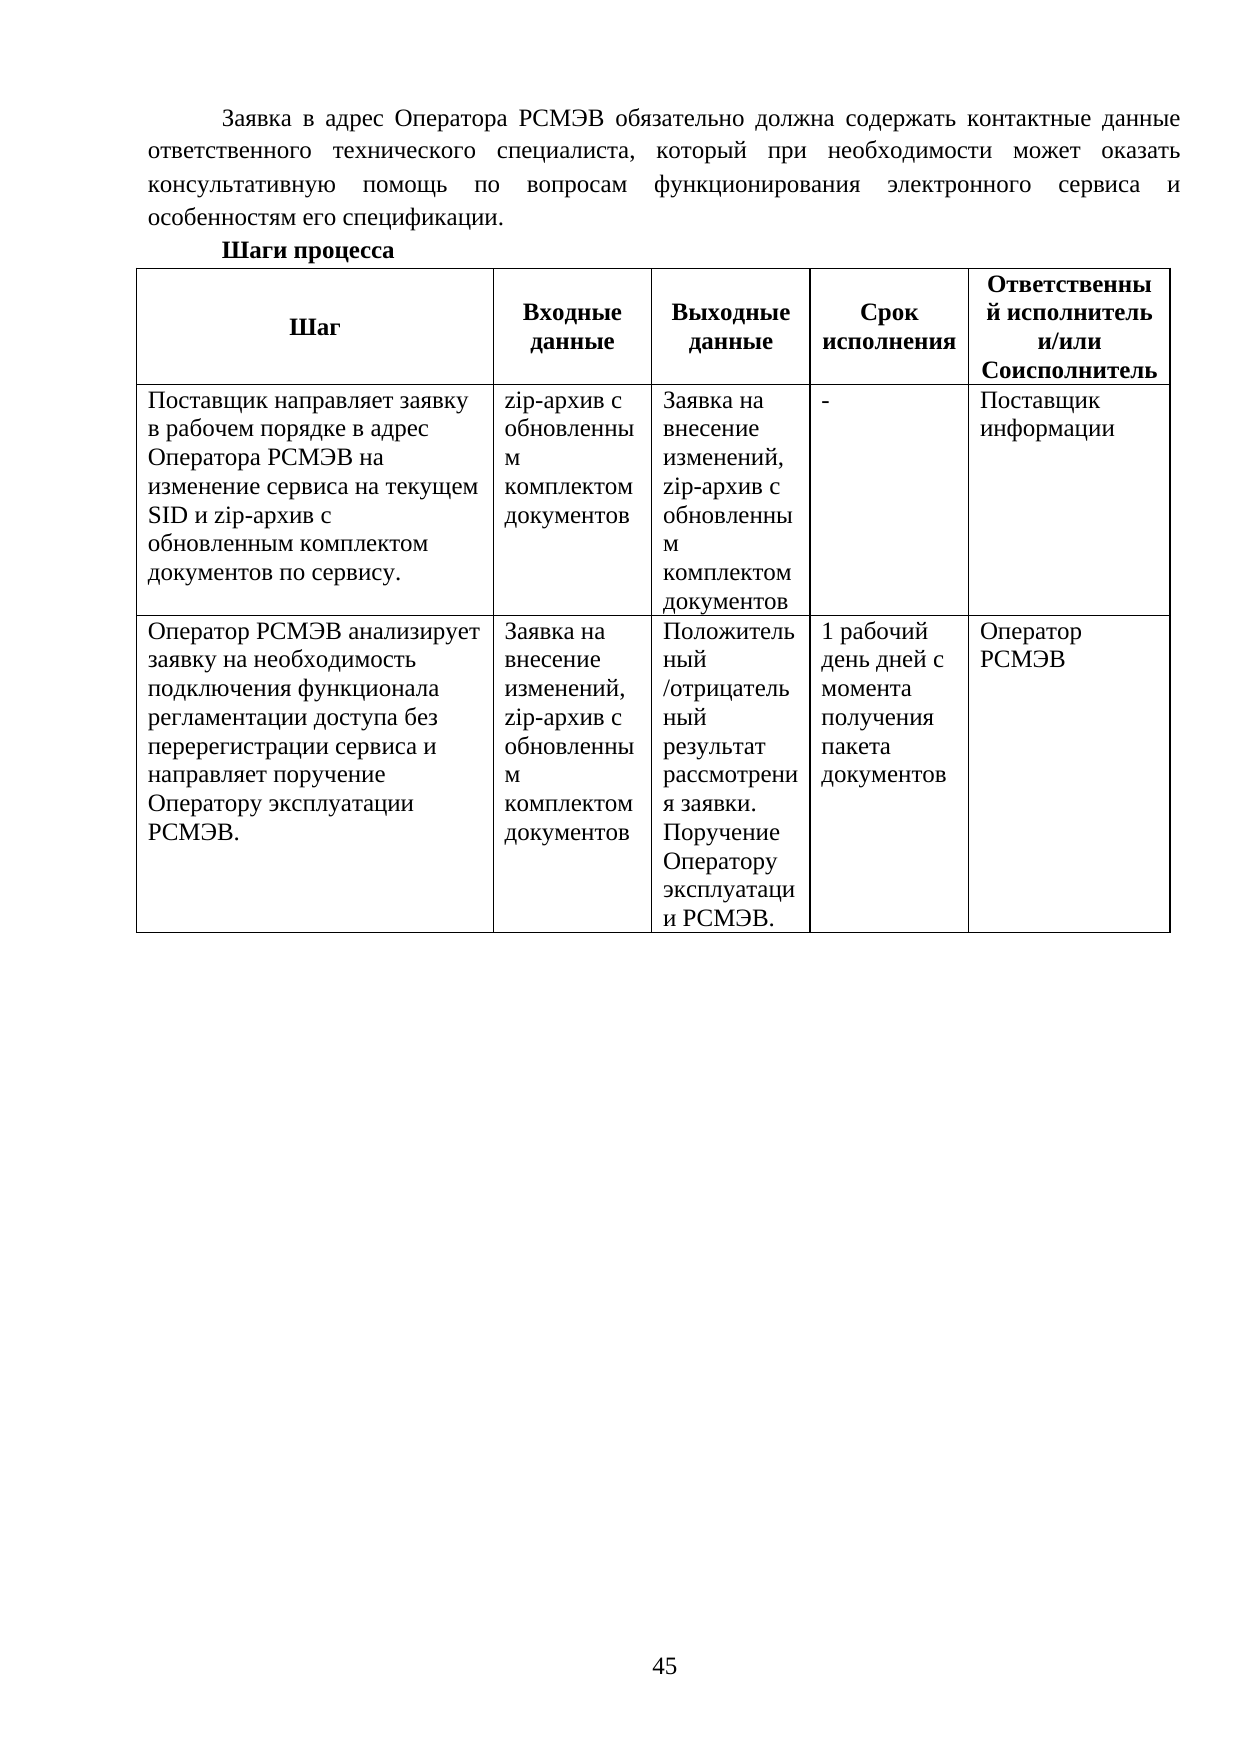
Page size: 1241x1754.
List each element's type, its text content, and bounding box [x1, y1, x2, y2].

table_cell Заявка на внесение изменений, zip-архив с обновленным комплектом документов [494, 616, 651, 932]
text Шаги процесса [148, 235, 1181, 263]
table_cell Заявка на внесение изменений, zip-архив с обновленным комплектом документов [652, 385, 809, 615]
table_header Шаг [137, 269, 493, 384]
table_cell - [811, 385, 968, 615]
table_cell Оператор РСМЭВ анализирует заявку на необходимость подключения функционала регламентации доступа без перерегистрации сервиса и направляет поручение Оператору эксплуатации РСМЭВ. [137, 616, 493, 932]
table_cell Поставщик информации [969, 385, 1169, 615]
table_cell 1 рабочий день дней с момента получения пакета документов [811, 616, 968, 932]
table_cell Положительный /отрицательный результат рассмотрения заявки. Поручение Оператору эксплуатации РСМЭВ. [652, 616, 809, 932]
table_header Выходные данные [652, 269, 809, 384]
table_header Входные данные [494, 269, 651, 384]
table_cell Поставщик направляет заявку в рабочем порядке в адрес Оператора РСМЭВ на изменение сервиса на текущем SID и zip-архив с обновленным комплектом документов по сервису. [137, 385, 493, 615]
table_header Ответственный исполнитель и/или Соисполнитель [969, 269, 1169, 384]
table_cell Оператор РСМЭВ [969, 616, 1169, 932]
table_cell zip-архив с обновленным комплектом документов [494, 385, 651, 615]
text Заявка в адрес Оператора РСМЭВ обязательно должна содержать контактные данные ответственного технического специалиста, который при необходимости может оказать консультативную помощь по вопросам функционирования электронного сервиса и особенностям его спецификации. [148, 103, 1181, 230]
table_header Срок исполнения [811, 269, 968, 384]
